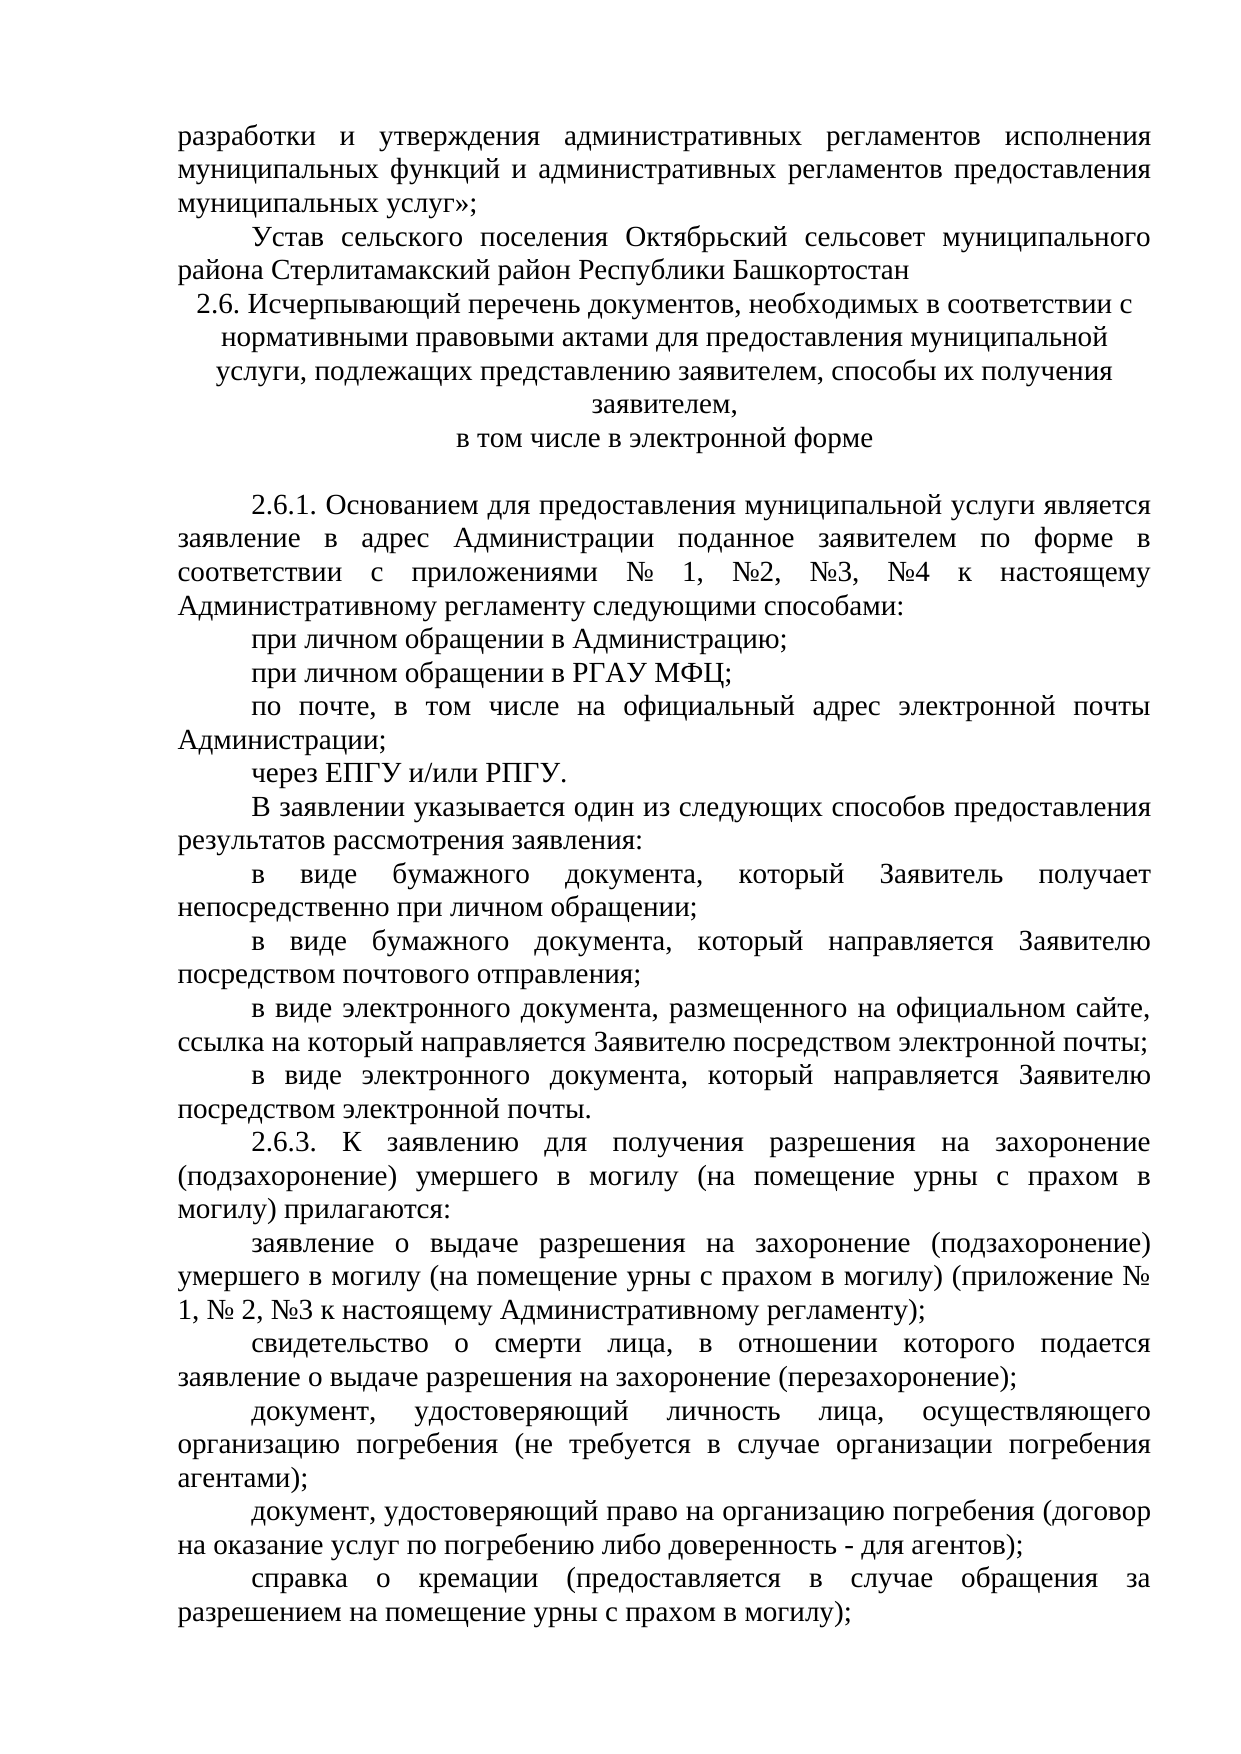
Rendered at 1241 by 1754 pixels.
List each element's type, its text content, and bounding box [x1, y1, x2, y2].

text заявление о выдаче разрешения на захоронение (подзахоронение) умершего в могилу (на помещение урны с прахом в могилу) (приложение № 1, № 2, №3 к настоящему Административному регламенту); [177, 1225, 1152, 1326]
text в виде электронного документа, который направляется Заявителю посредством электронной почты. [177, 1057, 1152, 1124]
text В заявлении указывается один из следующих способов предоставления результатов рассмотрения заявления: [177, 789, 1152, 856]
text Устав сельского поселения Октябрьский сельсовет муниципального района Стерлитамакский район Республики Башкортостан [177, 219, 1152, 286]
text при личном обращении в Администрацию; [177, 621, 1152, 655]
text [177, 118, 1152, 219]
text документ, удостоверяющий право на организацию погребения (договор на оказание услуг по погребению либо доверенность - для агентов); [177, 1493, 1152, 1560]
text в виде бумажного документа, который Заявитель получает непосредственно при личном обращении; [177, 856, 1152, 923]
text документ, удостоверяющий личность лица, осуществляющего организацию погребения (не требуется в случае организации погребения агентами); [177, 1393, 1152, 1493]
text через ЕПГУ и/или РПГУ. [177, 755, 1152, 789]
text 2.6.3. К заявлению для получения разрешения на захоронение (подзахоронение) умершего в могилу (на помещение урны с прахом в могилу) прилагаются: [177, 1124, 1152, 1225]
text 2.6.1. Основанием для предоставления муниципальной услуги является заявление в адрес Администрации поданное заявителем по форме в соответствии с приложениями № 1, №2, №3, №4 к настоящему Административному регламенту следующими способами: [177, 487, 1152, 621]
text справка о кремации (предоставляется в случае обращения за разрешением на помещение урны с прахом в могилу); [177, 1560, 1152, 1627]
text в виде электронного документа, размещенного на официальном сайте, ссылка на который направляется Заявителю посредством электронной почты; [177, 990, 1152, 1057]
text 2.6. Исчерпывающий перечень документов, необходимых в соответствии с нормативными правовыми актами для предоставления муниципальной услуги, подлежащих представлению заявителем, способы их получения заявителем, [177, 286, 1152, 420]
text при личном обращении в РГАУ МФЦ; [177, 655, 1152, 688]
text свидетельство о смерти лица, в отношении которого подается заявление о выдаче разрешения на захоронение (перезахоронение); [177, 1326, 1152, 1393]
text по почте, в том числе на официальный адрес электронной почты Администрации; [177, 688, 1152, 755]
text в виде бумажного документа, который направляется Заявителю посредством почтового отправления; [177, 923, 1152, 990]
text в том числе в электронной форме [177, 420, 1152, 453]
